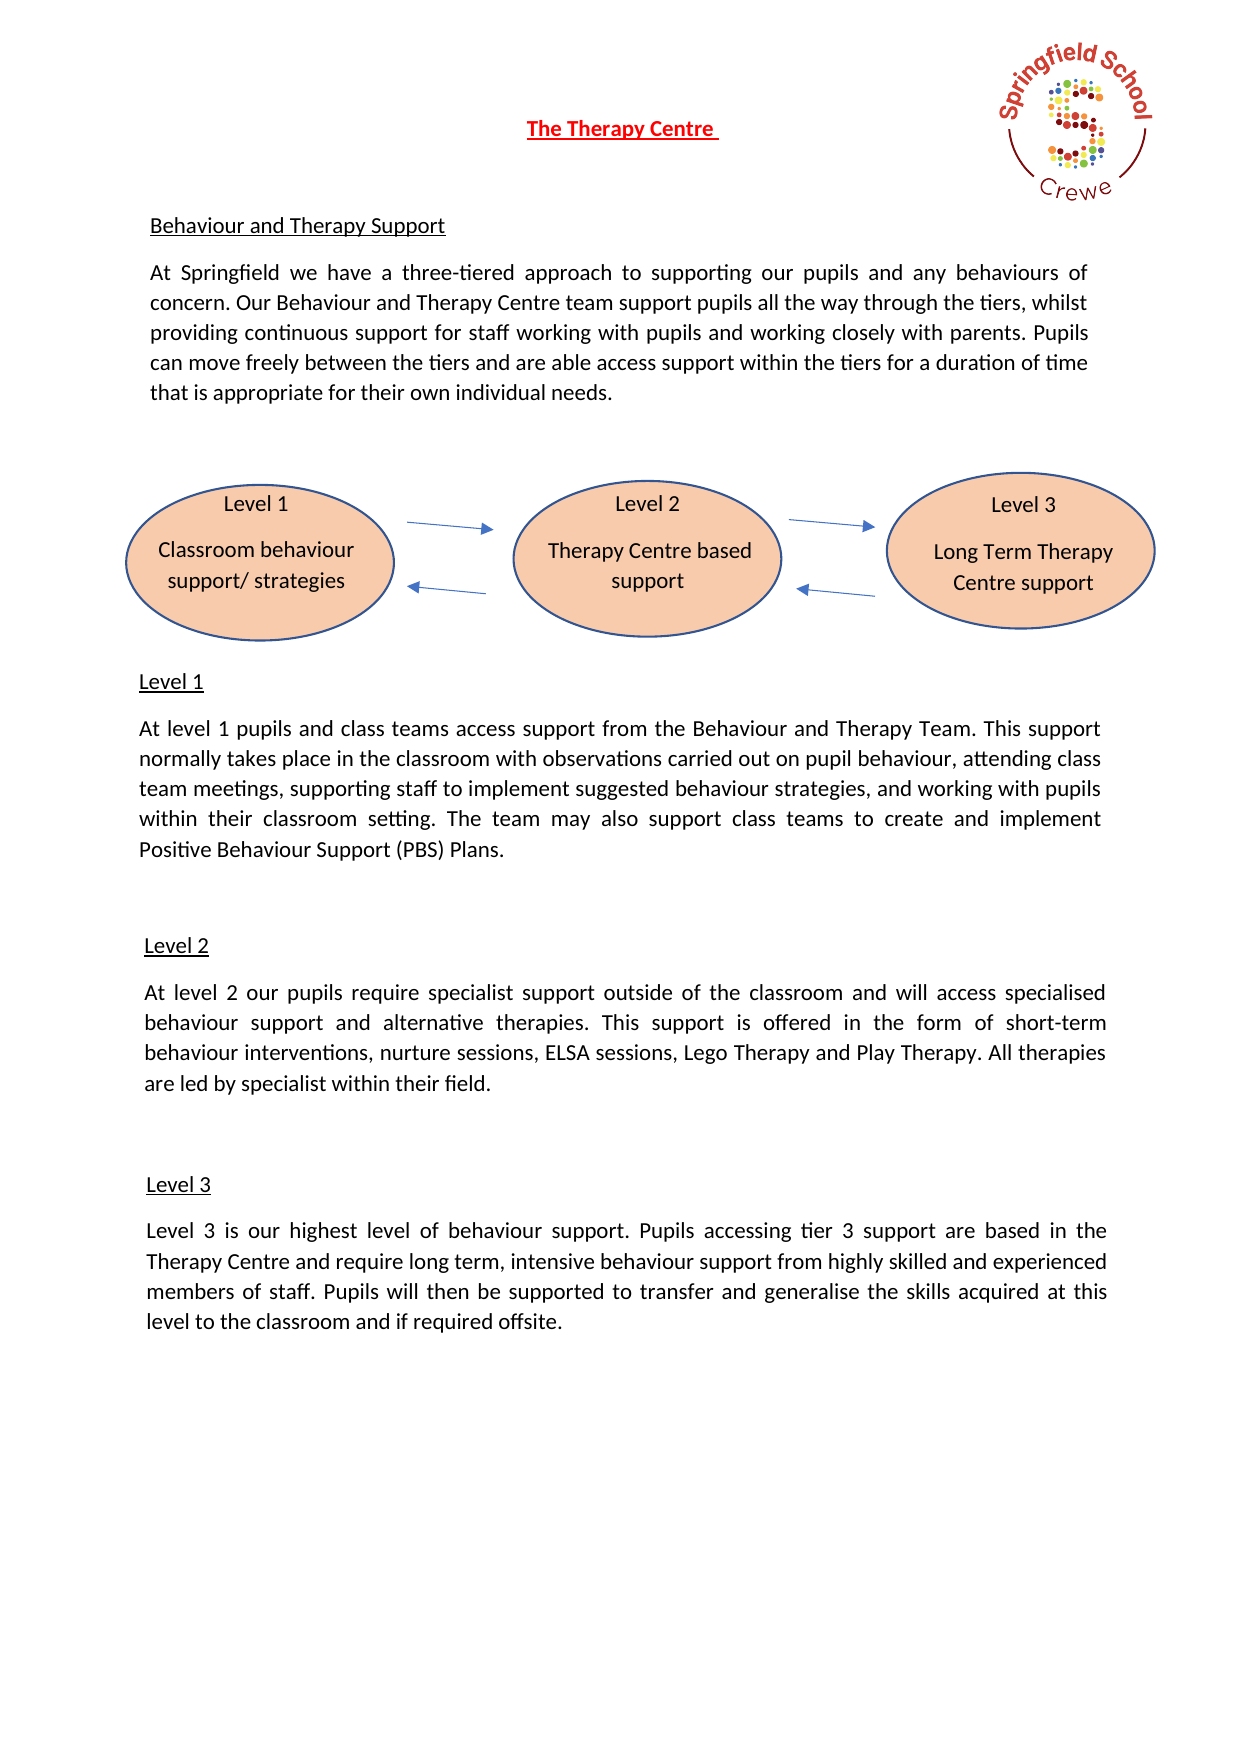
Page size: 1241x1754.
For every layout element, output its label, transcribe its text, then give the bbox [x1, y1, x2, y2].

text Behaviour and Therapy Support [150, 258, 1090, 286]
text At Springfield we have a three-tiered approach to supporting our pupils and any behaviours of concern. Our Behaviour and Therapy Centre team support pupils all the way through the tiers, whilst providing continuous support for staff working with pupils and working closely with parents. Pupils can move freely between the tiers and are able access support within the tiers for a duration of time that is appropriate for their own individual needs. [150, 304, 1090, 453]
picture [993, 34, 1157, 206]
